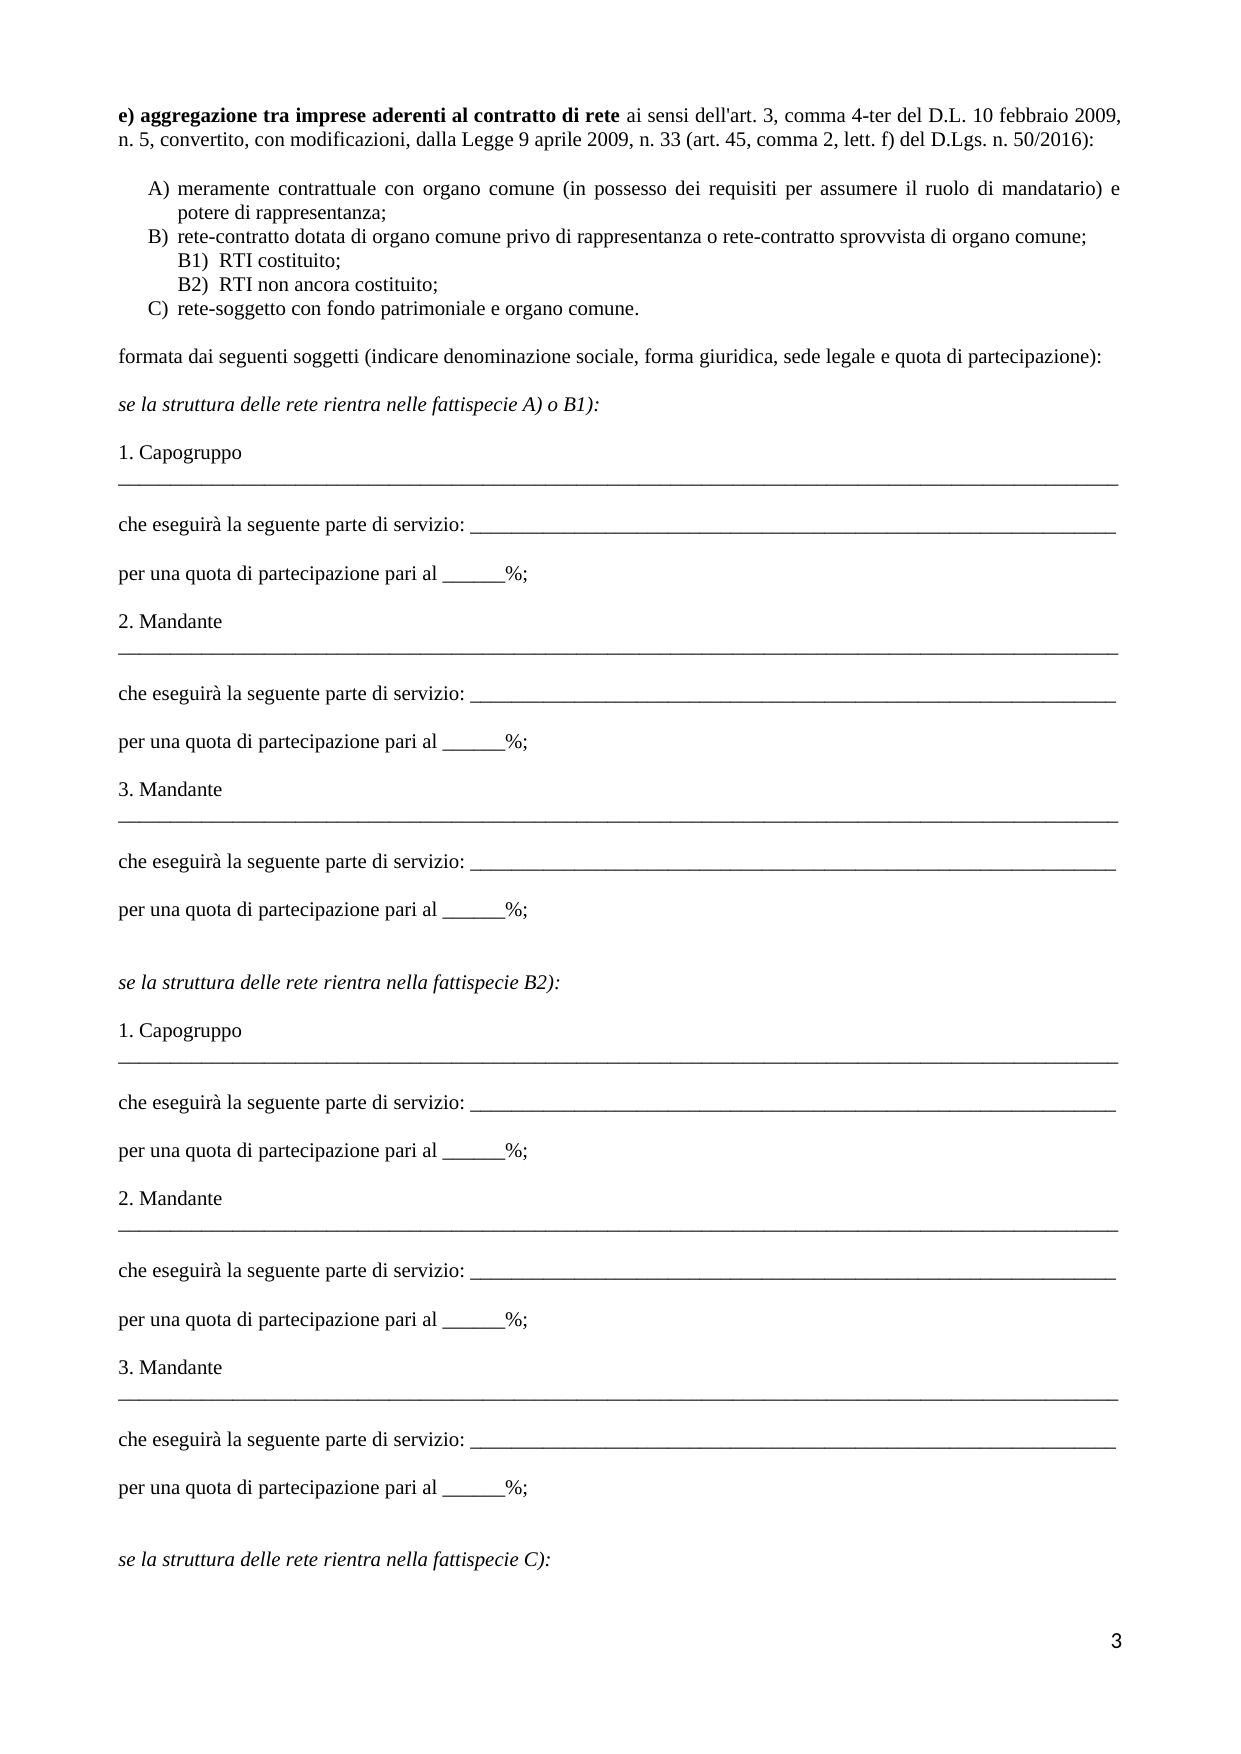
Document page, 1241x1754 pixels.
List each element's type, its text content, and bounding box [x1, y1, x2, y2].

text e) aggregazione tra imprese aderenti al contratto di rete ai sensi dell'art. 3, comma 4-ter del D.L. 10 febbraio 2009, n. 5, convertito, con modificazioni, dalla Legge 9 aprile 2009, n. 33 (art. 45, comma 2, lett. f) del D.Lgs. n. 50/2016): [118, 103, 1122, 151]
text se la struttura delle rete rientra nella fattispecie C): [118, 1547, 1122, 1571]
text per una quota di partecipazione pari al ______%; [118, 1306, 1122, 1331]
text per una quota di partecipazione pari al ______%; [118, 1138, 1122, 1162]
text per una quota di partecipazione pari al ______%; [118, 561, 1122, 584]
list meramente contrattuale con organo comune (in possesso dei requisiti per assumere il ruolo di mandatario) e potere di rappresentanza; [148, 176, 1122, 224]
list rete-contratto dotata di organo comune privo di rappresentanza o rete-contratto sprovvista di organo comune; [148, 224, 1122, 248]
list rete-soggetto con fondo patrimoniale e organo comune. [148, 296, 1122, 320]
text ________________________________________________________________________________________________ [118, 464, 1122, 488]
text che eseguirà la seguente parte di servizio: ______________________________________________________________ [118, 1258, 1122, 1282]
text per una quota di partecipazione pari al ______%; [118, 1475, 1122, 1499]
text 2. Mandante [118, 1186, 1122, 1210]
text B1) RTI costituito; [177, 248, 1122, 272]
text 2. Mandante [118, 609, 1122, 633]
text B2) RTI non ancora costituito; [177, 272, 1122, 296]
text ________________________________________________________________________________________________ [118, 633, 1122, 657]
text formata dai seguenti soggetti (indicare denominazione sociale, forma giuridica, sede legale e quota di partecipazione): [118, 344, 1122, 368]
text 3. Mandante [118, 1354, 1122, 1379]
text per una quota di partecipazione pari al ______%; [118, 897, 1122, 921]
text 1. Capogruppo [118, 440, 1122, 464]
text se la struttura delle rete rientra nelle fattispecie A) o B1): [118, 392, 1122, 416]
text ________________________________________________________________________________________________ [118, 1210, 1122, 1234]
text che eseguirà la seguente parte di servizio: ______________________________________________________________ [118, 1090, 1122, 1114]
text 1. Capogruppo [118, 1018, 1122, 1042]
text ________________________________________________________________________________________________ [118, 1379, 1122, 1403]
text che eseguirà la seguente parte di servizio: ______________________________________________________________ [118, 849, 1122, 873]
text che eseguirà la seguente parte di servizio: ______________________________________________________________ [118, 512, 1122, 536]
text che eseguirà la seguente parte di servizio: ______________________________________________________________ [118, 1427, 1122, 1451]
text 3. Mandante [118, 777, 1122, 801]
text che eseguirà la seguente parte di servizio: ______________________________________________________________ [118, 681, 1122, 705]
text se la struttura delle rete rientra nella fattispecie B2): [118, 969, 1122, 994]
text per una quota di partecipazione pari al ______%; [118, 729, 1122, 753]
text ________________________________________________________________________________________________ [118, 801, 1122, 825]
text ________________________________________________________________________________________________ [118, 1042, 1122, 1066]
